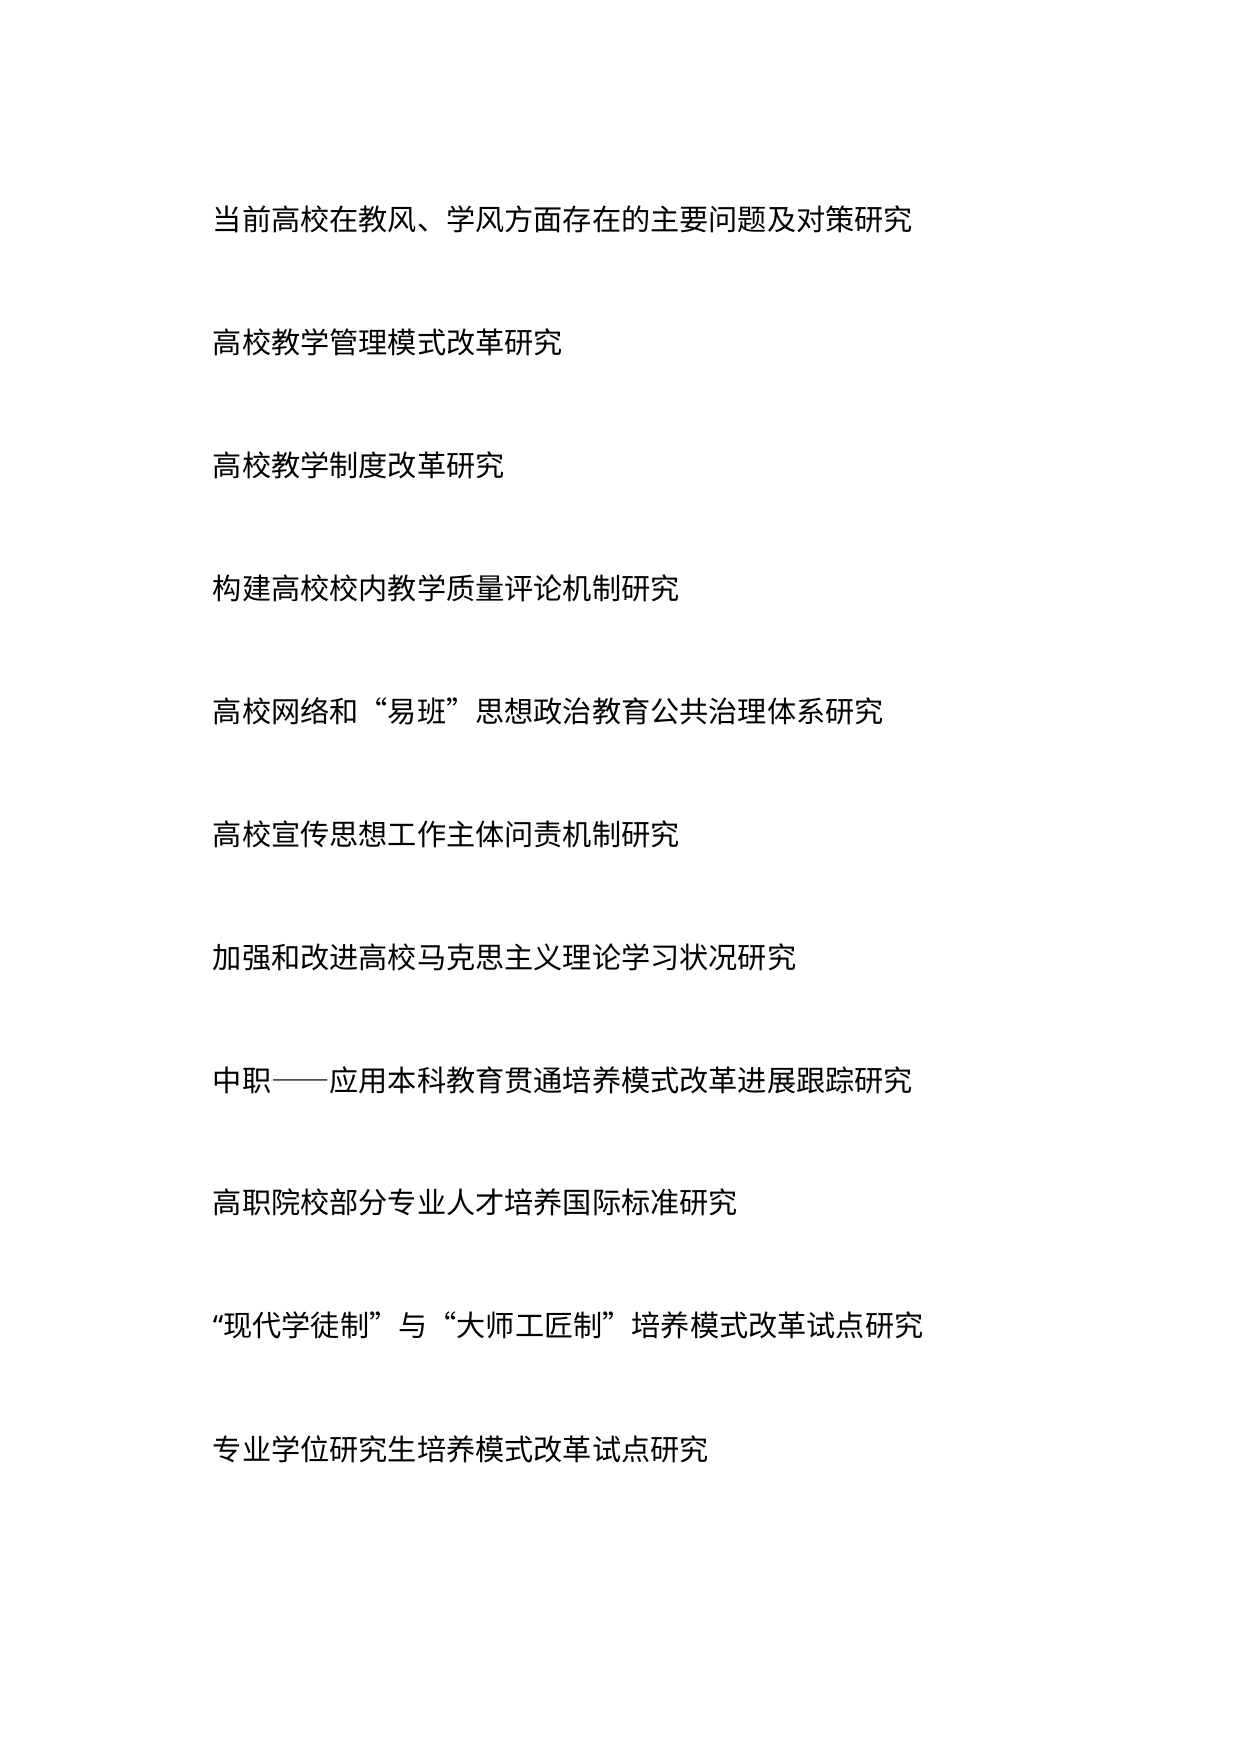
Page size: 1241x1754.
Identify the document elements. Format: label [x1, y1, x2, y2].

table_cell [205, 162, 1035, 1513]
